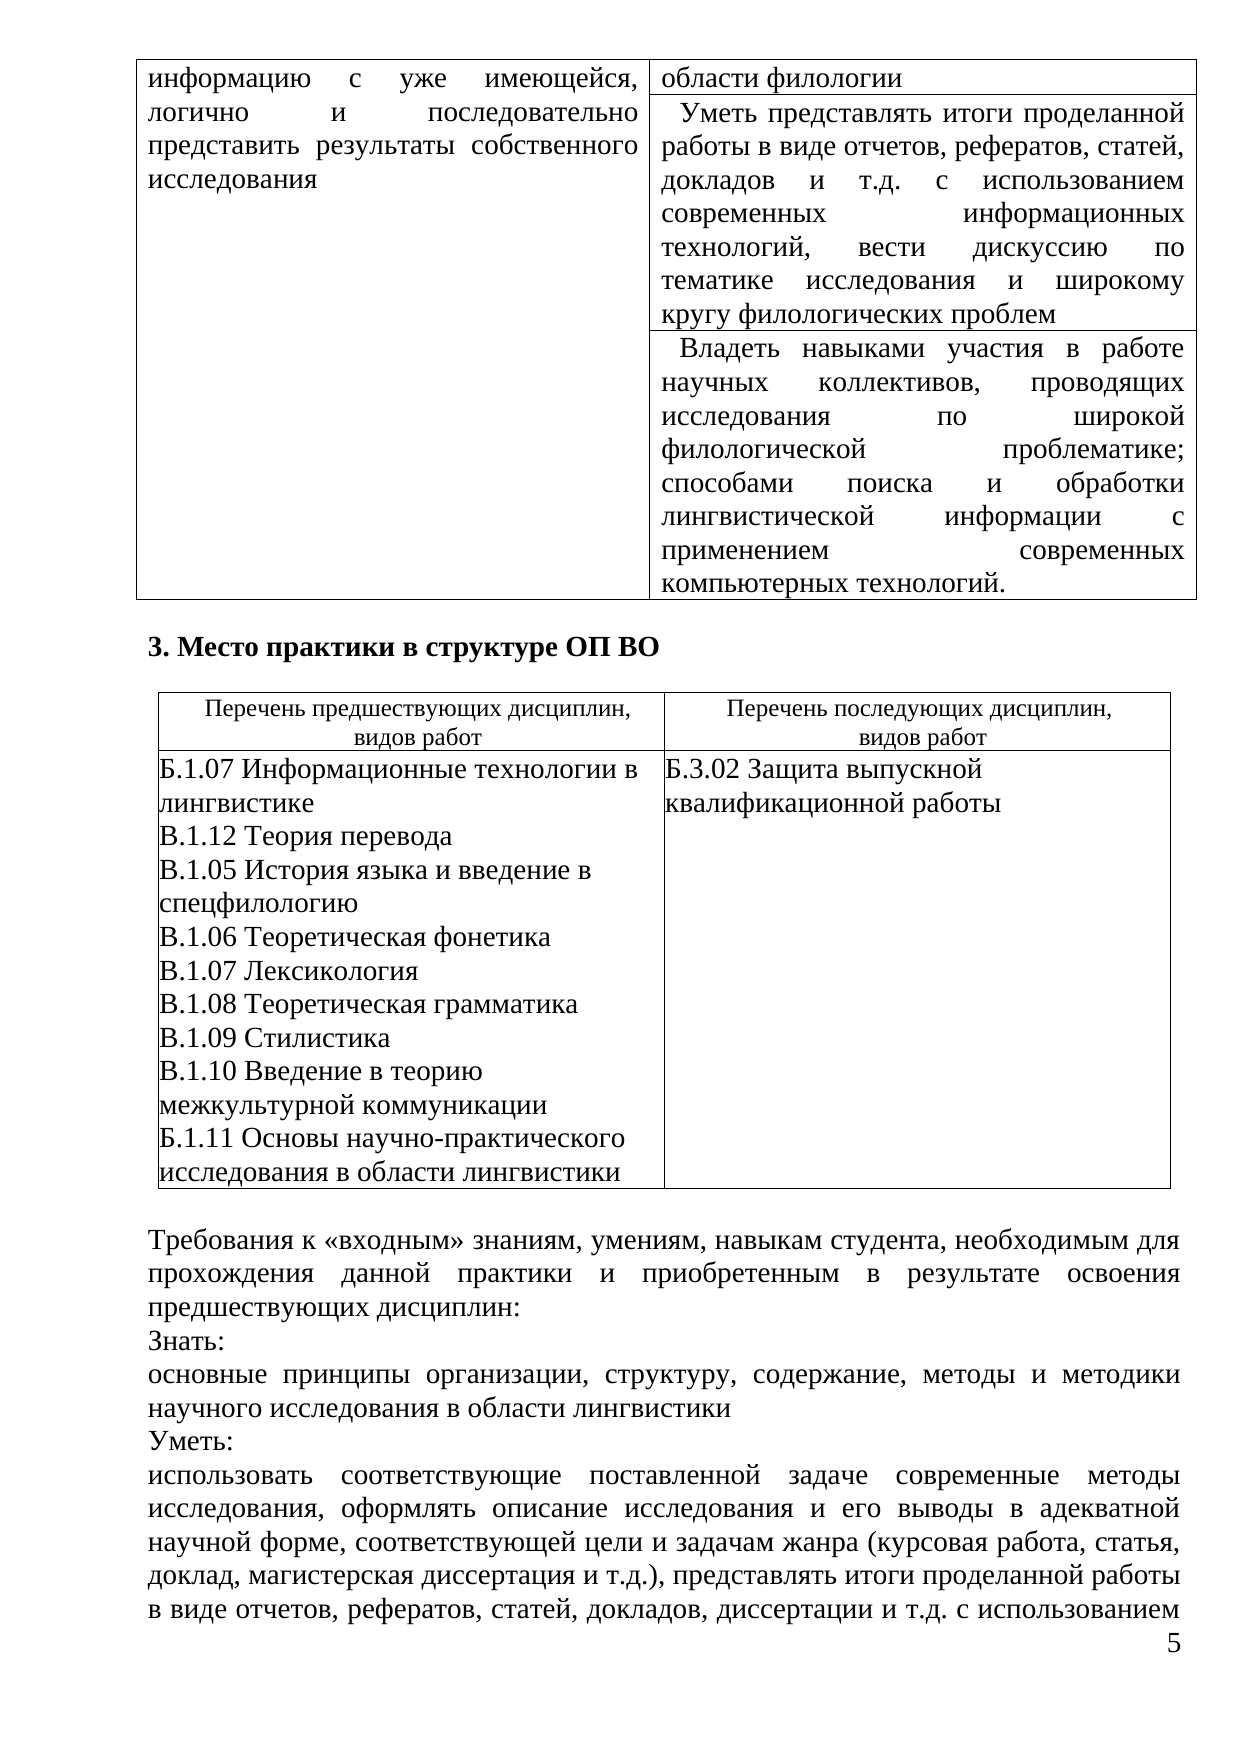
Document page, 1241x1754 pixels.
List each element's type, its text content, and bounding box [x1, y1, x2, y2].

table_cell Б.3.02 Защита выпускной квалификационной работы [665, 751, 1170, 1187]
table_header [136, 1323, 1192, 1624]
subtitle 3. Место практики в структуре ОП ВО [148, 629, 1181, 663]
table_header Перечень последующих дисциплин, видов работ [665, 693, 1170, 750]
table_cell Владеть навыками участия в работе научных коллективов, проводящих исследования по широкой филологической проблематике; способами поиска и обработки лингвистической информации с применением современных компьютерных технологий. [650, 331, 1196, 599]
table_cell Б.1.07 Информационные технологии в лингвистике В.1.12 Теория перевода В.1.05 История языка и введение в спецфилологию В.1.06 Теоретическая фонетика В.1.07 Лексикология В.1.08 Теоретическая грамматика В.1.09 Стилистика В.1.10 Введение в теорию межкультурной коммуникации Б.1.11 Основы научно-практического исследования в области лингвистики [159, 852, 664, 1187]
table_cell Уметь представлять итоги проделанной работы в виде отчетов, рефератов, статей, докладов и т.д. с использованием современных информационных технологий, вести дискуссию по тематике исследования и широкому кругу филологических проблем [650, 95, 1196, 329]
text Требования к «входным» знаниям, умениям, навыкам студента, необходимым для прохождения данной практики и приобретенным в результате освоения предшествующих дисциплин: [148, 1222, 1181, 1323]
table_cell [137, 60, 649, 599]
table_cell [650, 60, 1196, 94]
table_header Перечень предшествующих дисциплин, видов работ [159, 693, 664, 750]
